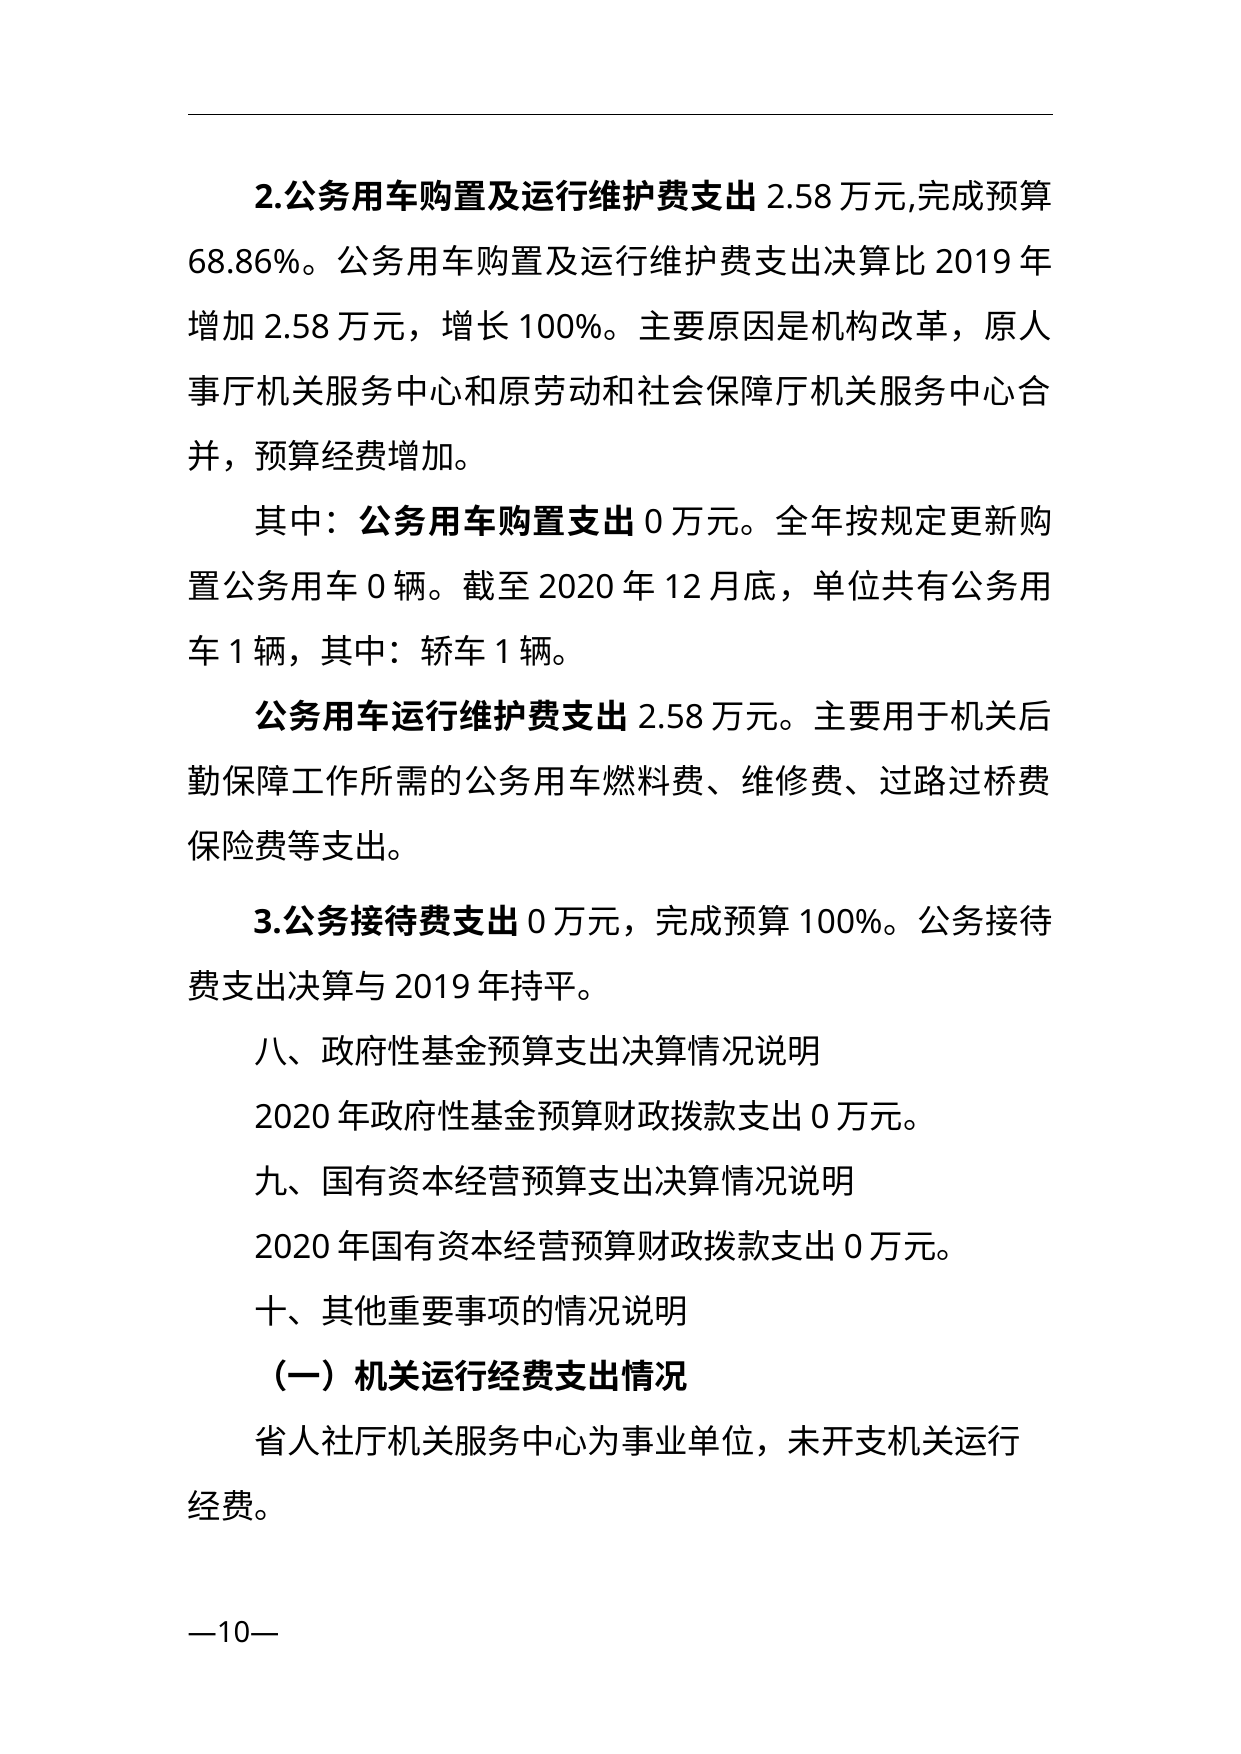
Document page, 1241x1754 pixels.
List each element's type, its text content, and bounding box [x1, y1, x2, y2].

text 2020年国有资本经营预算财政拨款支出0万元。 [187, 1212, 1053, 1277]
text 2020年政府性基金预算财政拨款支出0万元。 [187, 1082, 1053, 1147]
text 其中：公务用车购置支出0万元。全年按规定更新购置公务用车0辆。截至2020年12月底，单位共有公务用车1辆，其中：轿车1辆。 [187, 487, 1053, 682]
list 国有资本经营预算支出决算情况说明 [187, 1147, 1053, 1212]
text 八、政府性基金预算支出决算情况说明 [187, 1017, 1053, 1082]
text 省人社厅机关服务中心为事业单位，未开支机关运行经费。 [187, 1407, 1053, 1537]
list 其他重要事项的情况说明 [187, 1277, 1053, 1342]
text 2.公务用车购置及运行维护费支出2.58万元,完成预算68.86%。公务用车购置及运行维护费支出决算比2019年增加2.58万元，增长100%。主要原因是机构改革，原人事厅机关服务中心和原劳动和社会保障厅机关服务中心合并，预算经费增加。 [187, 162, 1053, 487]
text 3.公务接待费支出0万元，完成预算100%。公务接待费支出决算与2019年持平。 [187, 887, 1053, 1017]
text （一）机关运行经费支出情况 [187, 1342, 1053, 1407]
text 公务用车运行维护费支出2.58万元。主要用于机关后勤保障工作所需的公务用车燃料费、维修费、过路过桥费、保险费等支出。 [187, 682, 1053, 877]
